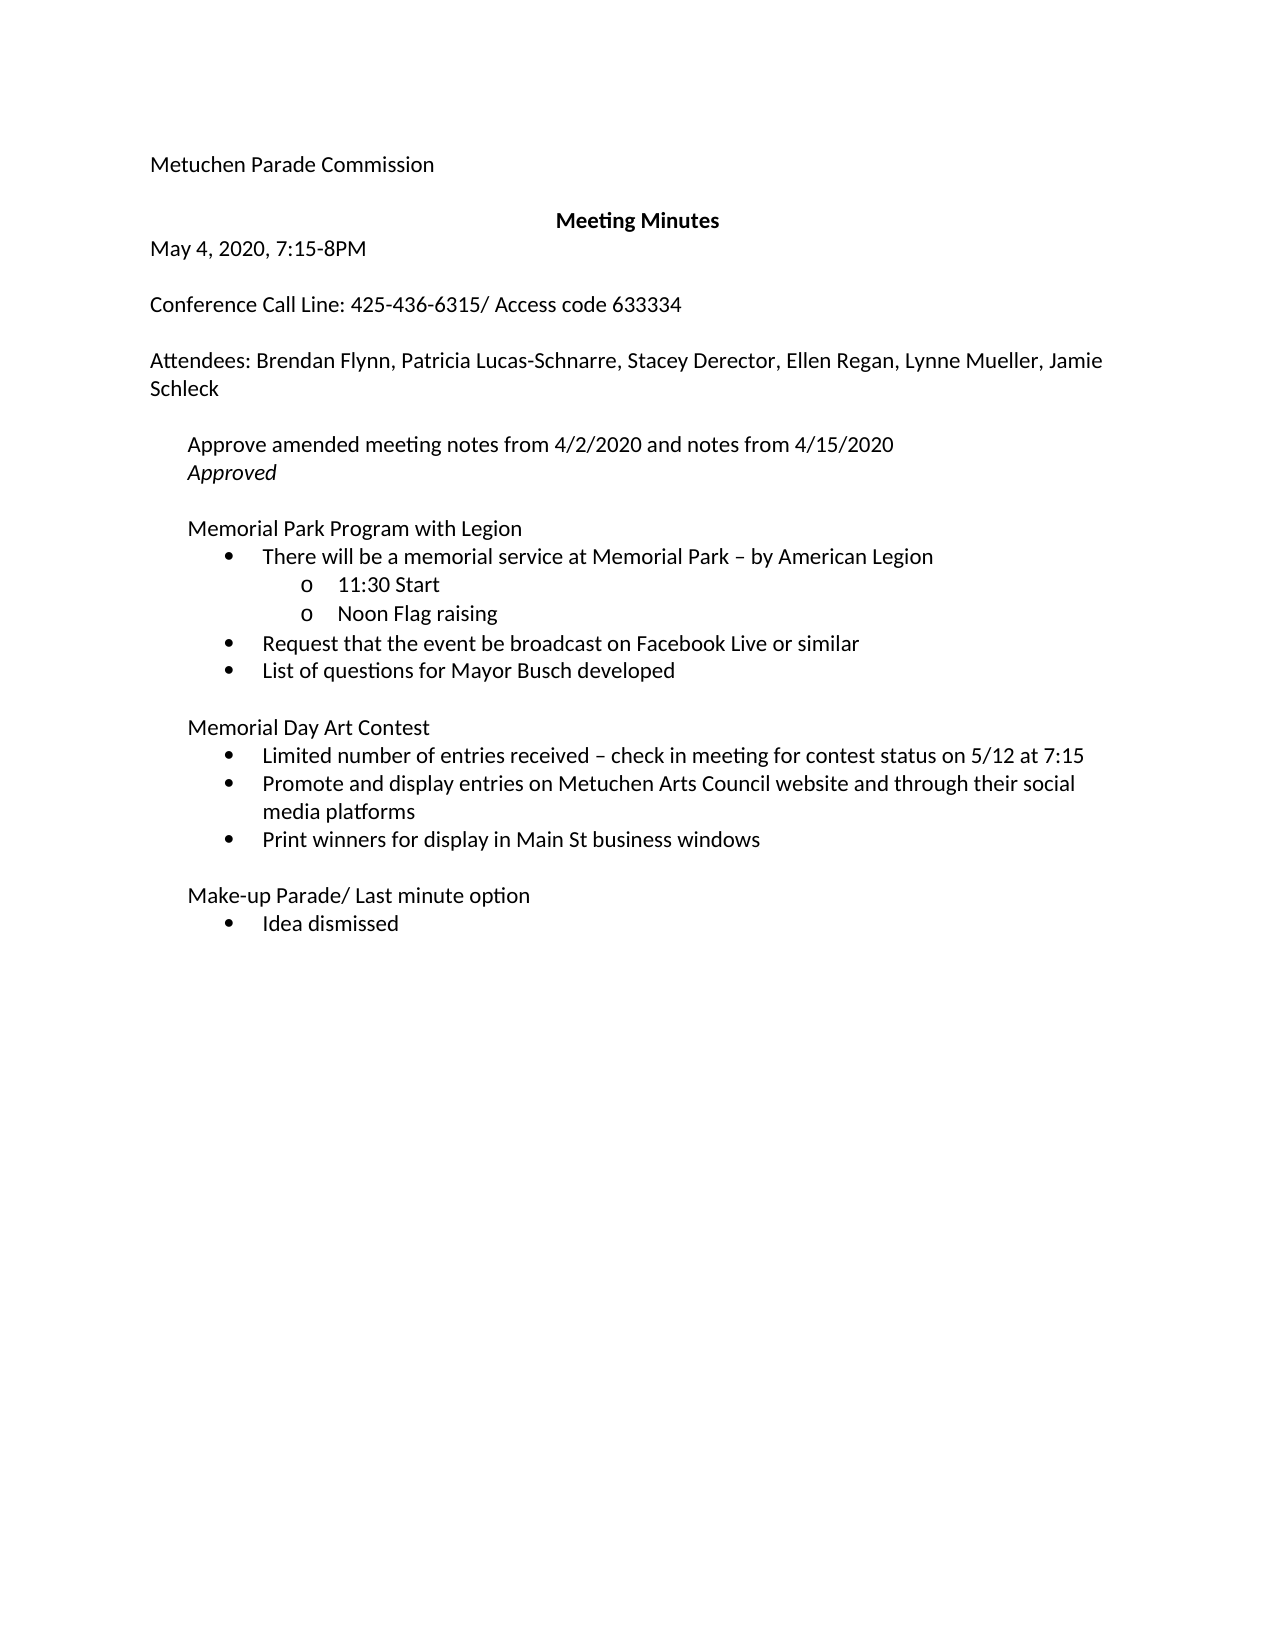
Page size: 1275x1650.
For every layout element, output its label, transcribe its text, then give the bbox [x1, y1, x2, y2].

list There will be a memorial service at Memorial Park – by American Legion [225, 542, 1125, 570]
list List of questions for Mayor Busch developed [225, 657, 1125, 685]
text Approve amended meeting notes from 4/2/2020 and notes from 4/15/2020 [187, 430, 1125, 458]
list 11:30 Start [300, 570, 1125, 599]
text Meeting Minutes [150, 206, 1125, 234]
list Request that the event be broadcast on Facebook Live or similar [225, 629, 1125, 657]
text Approved [187, 458, 1125, 486]
text Metuchen Parade Commission [150, 150, 1125, 178]
text Attendees: Brendan Flynn, Patricia Lucas-Schnarre, Stacey Derector, Ellen Regan, Lynne Mueller, Jamie Schleck [150, 346, 1125, 402]
text Conference Call Line: 425-436-6315/ Access code 633334 [150, 290, 1125, 318]
list Noon Flag raising [300, 599, 1125, 629]
list Print winners for display in Main St business windows [225, 825, 1125, 853]
list Promote and display entries on Metuchen Arts Council website and through their social media platforms [225, 769, 1125, 825]
text May 4, 2020, 7:15-8PM [150, 234, 1125, 262]
text Make-up Parade/ Last minute option [187, 881, 1125, 909]
list Idea dismissed [225, 909, 1125, 937]
text Memorial Day Art Contest [187, 713, 1125, 741]
text Memorial Park Program with Legion [187, 514, 1125, 542]
list Limited number of entries received – check in meeting for contest status on 5/12 at 7:15 [225, 741, 1125, 769]
